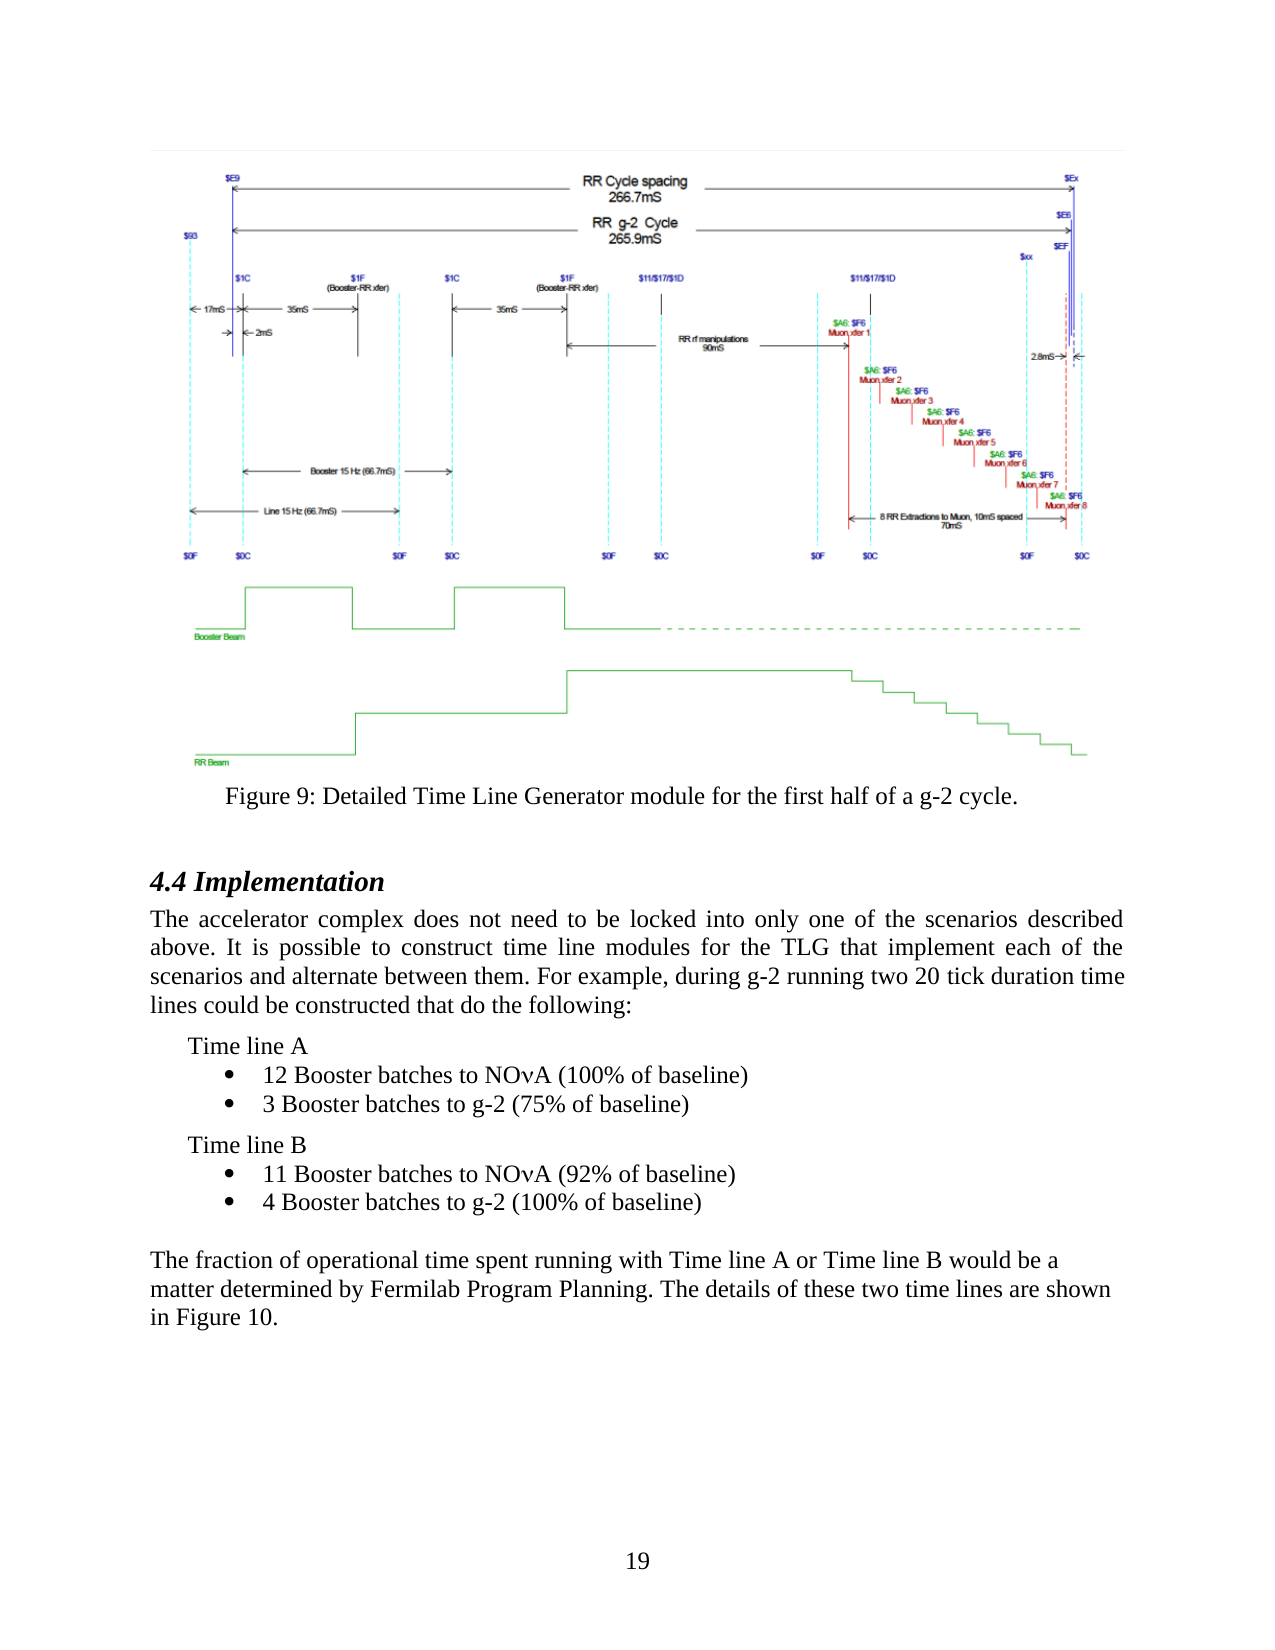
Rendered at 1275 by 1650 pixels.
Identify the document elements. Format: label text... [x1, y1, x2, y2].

text The fraction of operational time spent running with Time line A or Time line B would be a matter determined by Fermilab Program Planning. The details of these two time lines are shown in Figure 10. [150, 1245, 1125, 1331]
text Figure 9: Detailed Time Line Generator module for the first half of a g-2 cycle. [225, 782, 1125, 810]
text The accelerator complex does not need to be locked into only one of the scenarios described above. It is possible to construct time line modules for the TLG that implement each of the scenarios and alternate between them. For example, during g-2 running two 20 tick duration time lines could be constructed that do the following: [150, 904, 1125, 1019]
text Time line B [187, 1130, 1125, 1159]
text Time line A [187, 1031, 1125, 1060]
list 12 Booster batches to NOA (100% of baseline) [225, 1060, 1125, 1089]
list 11 Booster batches to NOA (92% of baseline) [225, 1159, 1125, 1187]
list 4 Booster batches to g-2 (100% of baseline) [225, 1187, 1125, 1216]
subtitle 4.4 Implementation [150, 864, 1125, 897]
list 3 Booster batches to g-2 (75% of baseline) [225, 1089, 1125, 1117]
